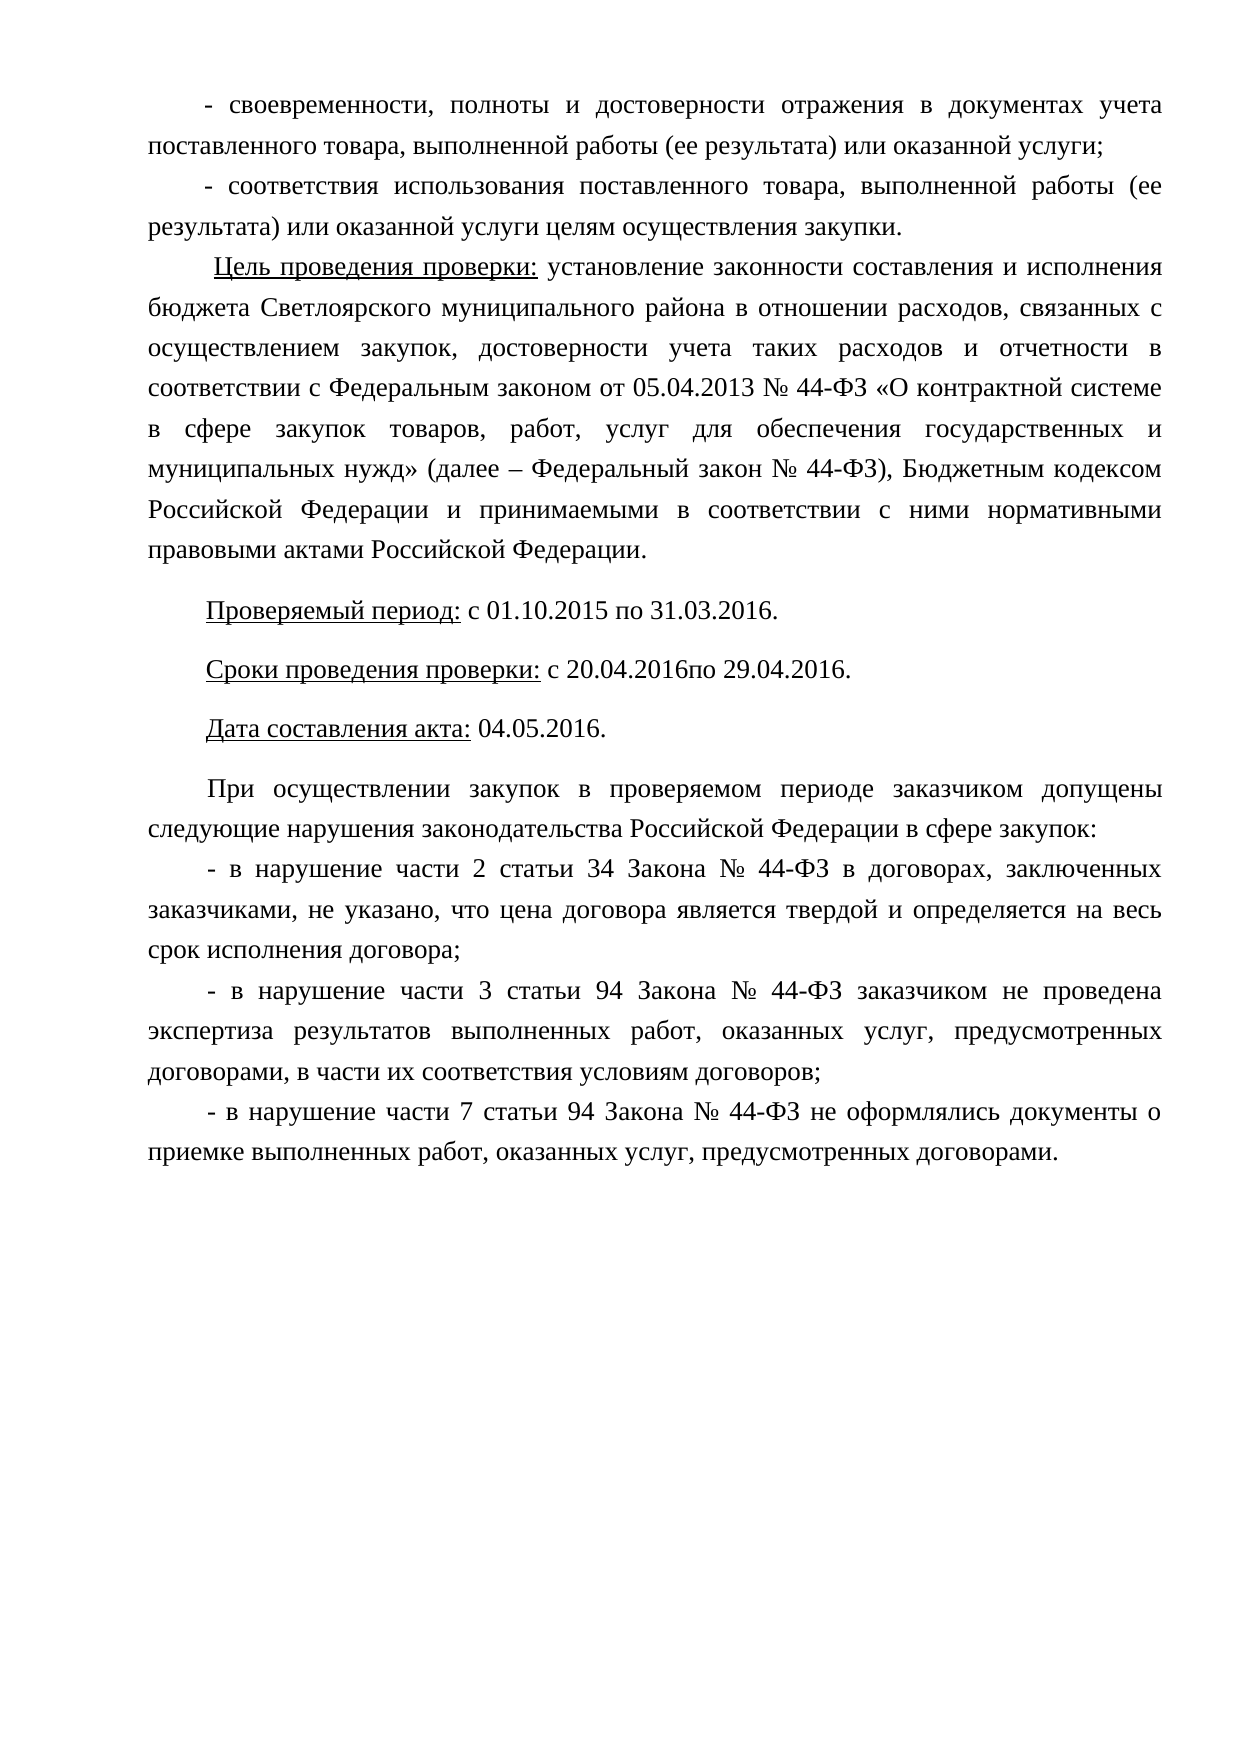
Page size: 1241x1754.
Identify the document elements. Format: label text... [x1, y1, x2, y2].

text - в нарушение части 3 статьи 94 Закона № 44-ФЗ заказчиком не проведена экспертиза результатов выполненных работ, оказанных услуг, предусмотренных договорами, в части их соответствия условиям договоров; [148, 974, 1163, 1086]
text Сроки проведения проверки: с 20.04.2016по 29.04.2016. [148, 653, 1163, 685]
text Цель проведения проверки: установление законности составления и исполнения бюджета Светлоярского муниципального района в отношении расходов, связанных с осуществлением закупок, достоверности учета таких расходов и отчетности в соответствии с Федеральным законом от 05.04.2013 № 44-ФЗ «О контрактной системе в сфере закупок товаров, работ, услуг для обеспечения государственных и муниципальных нужд» (далее – Федеральный закон № 44-ФЗ), Бюджетным кодексом Российской Федерации и принимаемыми в соответствии с ними нормативными правовыми актами Российской Федерации. [148, 250, 1163, 564]
text - своевременности, полноты и достоверности отражения в документах учета поставленного товара, выполненной работы (ее результата) или оказанной услуги; [148, 89, 1163, 160]
text Дата составления акта: 04.05.2016. [148, 713, 1163, 744]
text - в нарушение части 7 статьи 94 Закона № 44-ФЗ не оформлялись документы о приемке выполненных работ, оказанных услуг, предусмотренных договорами. [148, 1095, 1163, 1167]
text Проверяемый период: с 01.10.2015 по 31.03.2016. [148, 594, 1163, 626]
text - в нарушение части 2 статьи 34 Закона № 44-ФЗ в договорах, заключенных заказчиками, не указано, что цена договора является твердой и определяется на весь срок исполнения договора; [148, 852, 1163, 964]
text При осуществлении закупок в проверяемом периоде заказчиком допущены следующие нарушения законодательства Российской Федерации в сфере закупок: [148, 772, 1163, 843]
text - соответствия использования поставленного товара, выполненной работы (ее результата) или оказанной услуги целям осуществления закупки. [148, 169, 1163, 241]
